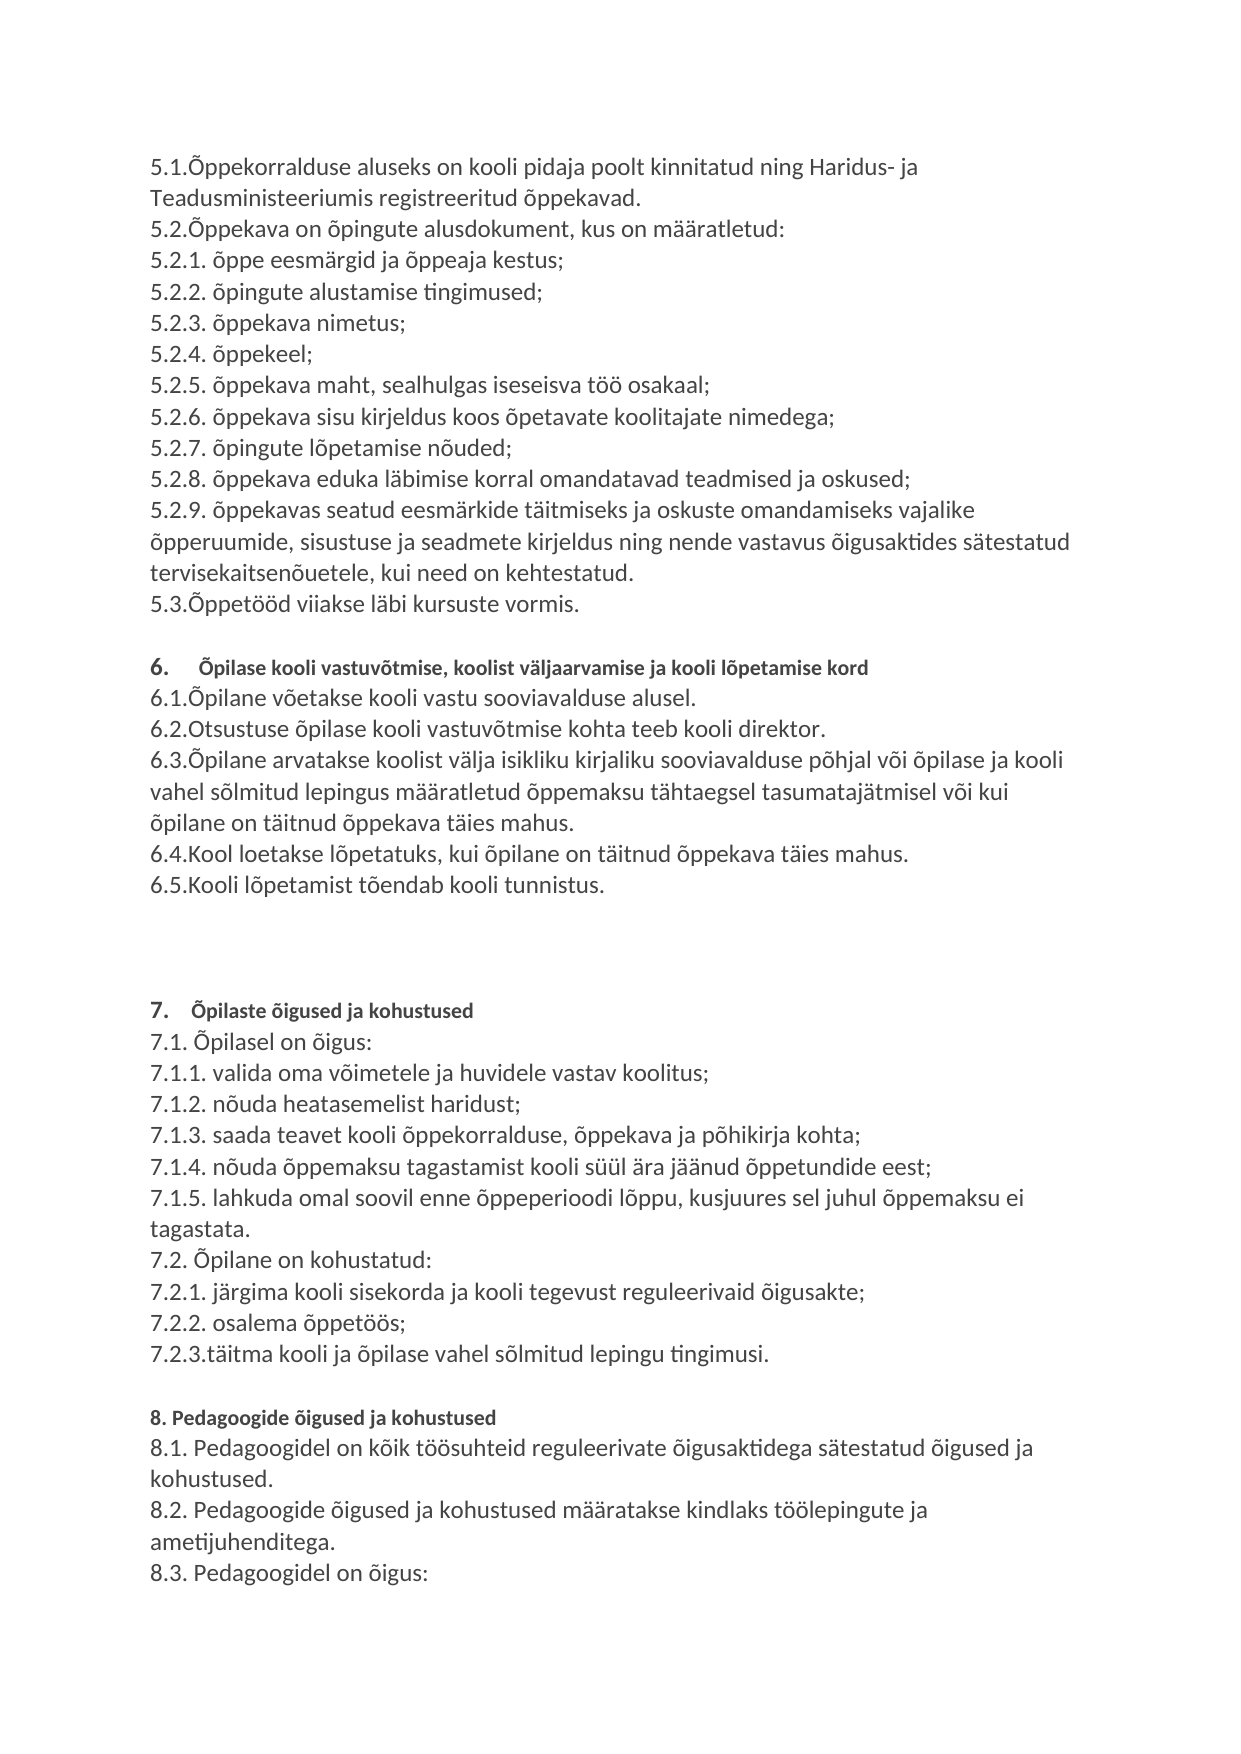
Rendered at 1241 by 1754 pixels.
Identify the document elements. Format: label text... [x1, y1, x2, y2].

text 5.2.5. õppekava maht, sealhulgas iseseisva töö osakaal; [150, 369, 1090, 400]
text 7. Õpilaste õigused ja kohustused [150, 994, 1090, 1025]
text 7.1.3. saada teavet kooli õppekorralduse, õppekava ja põhikirja kohta; [150, 1119, 1090, 1150]
text 8.3. Pedagoogidel on õigus: [150, 1556, 1090, 1587]
text 5.2.8. õppekava eduka läbimise korral omandatavad teadmised ja oskused; [150, 462, 1090, 494]
text 7.1.1. valida oma võimetele ja huvidele vastav koolitus; [150, 1056, 1090, 1087]
text 5.2.3. õppekava nimetus; [150, 306, 1090, 337]
text 6.3.Õpilane arvatakse koolist välja isikliku kirjaliku sooviavalduse põhjal või õpilase ja kooli vahel sõlmitud lepingus määratletud õppemaksu tähtaegsel tasumatajätmisel või kui õpilane on täitnud õppekava täies mahus. [150, 744, 1090, 837]
text 8.2. Pedagoogide õigused ja kohustused määratakse kindlaks töölepingute ja ametijuhenditega. [150, 1494, 1090, 1556]
text 8.1. Pedagoogidel on kõik töösuhteid reguleerivate õigusaktidega sätestatud õigused ja kohustused. [150, 1431, 1090, 1494]
text 5.2.1. õppe eesmärgid ja õppeaja kestus; [150, 244, 1090, 275]
text 5.3.Õppetööd viiakse läbi kursuste vormis. [150, 587, 1090, 619]
text 7.1.5. lahkuda omal soovil enne õppeperioodi lõppu, kusjuures sel juhul õppemaksu ei tagastata. [150, 1181, 1090, 1244]
text 5.1.Õppekorralduse aluseks on kooli pidaja poolt kinnitatud ning Haridus- ja Teadusministeeriumis registreeritud õppekavad. [150, 150, 1090, 212]
text 7.2.3.täitma kooli ja õpilase vahel sõlmitud lepingu tingimusi. [150, 1337, 1090, 1369]
text 7.2.2. osalema õppetöös; [150, 1306, 1090, 1337]
text 6. Õpilase kooli vastuvõtmise, koolist väljaarvamise ja kooli lõpetamise kord [150, 650, 1090, 681]
text 5.2.9. õppekavas seatud eesmärkide täitmiseks ja oskuste omandamiseks vajalike õpperuumide, sisustuse ja seadmete kirjeldus ning nende vastavus õigusaktides sätestatud tervisekaitsenõuetele, kui need on kehtestatud. [150, 494, 1090, 587]
text 7.1.4. nõuda õppemaksu tagastamist kooli süül ära jäänud õppetundide eest; [150, 1150, 1090, 1181]
text 8. Pedagoogide õigused ja kohustused [150, 1400, 1090, 1431]
text 6.2.Otsustuse õpilase kooli vastuvõtmise kohta teeb kooli direktor. [150, 712, 1090, 744]
text 7.2. Õpilane on kohustatud: [150, 1244, 1090, 1275]
text 7.1.2. nõuda heatasemelist haridust; [150, 1087, 1090, 1119]
text 6.1.Õpilane võetakse kooli vastu sooviavalduse alusel. [150, 681, 1090, 712]
text 7.1. Õpilasel on õigus: [150, 1025, 1090, 1056]
text 7.2.1. järgima kooli sisekorda ja kooli tegevust reguleerivaid õigusakte; [150, 1275, 1090, 1306]
text 5.2.4. õppekeel; [150, 337, 1090, 369]
text 6.4.Kool loetakse lõpetatuks, kui õpilane on täitnud õppekava täies mahus. [150, 837, 1090, 869]
text 5.2.7. õpingute lõpetamise nõuded; [150, 431, 1090, 462]
text 5.2.6. õppekava sisu kirjeldus koos õpetavate koolitajate nimedega; [150, 400, 1090, 431]
text 6.5.Kooli lõpetamist tõendab kooli tunnistus. [150, 869, 1090, 900]
text 5.2.2. õpingute alustamise tingimused; [150, 275, 1090, 306]
text 5.2.Õppekava on õpingute alusdokument, kus on määratletud: [150, 212, 1090, 244]
